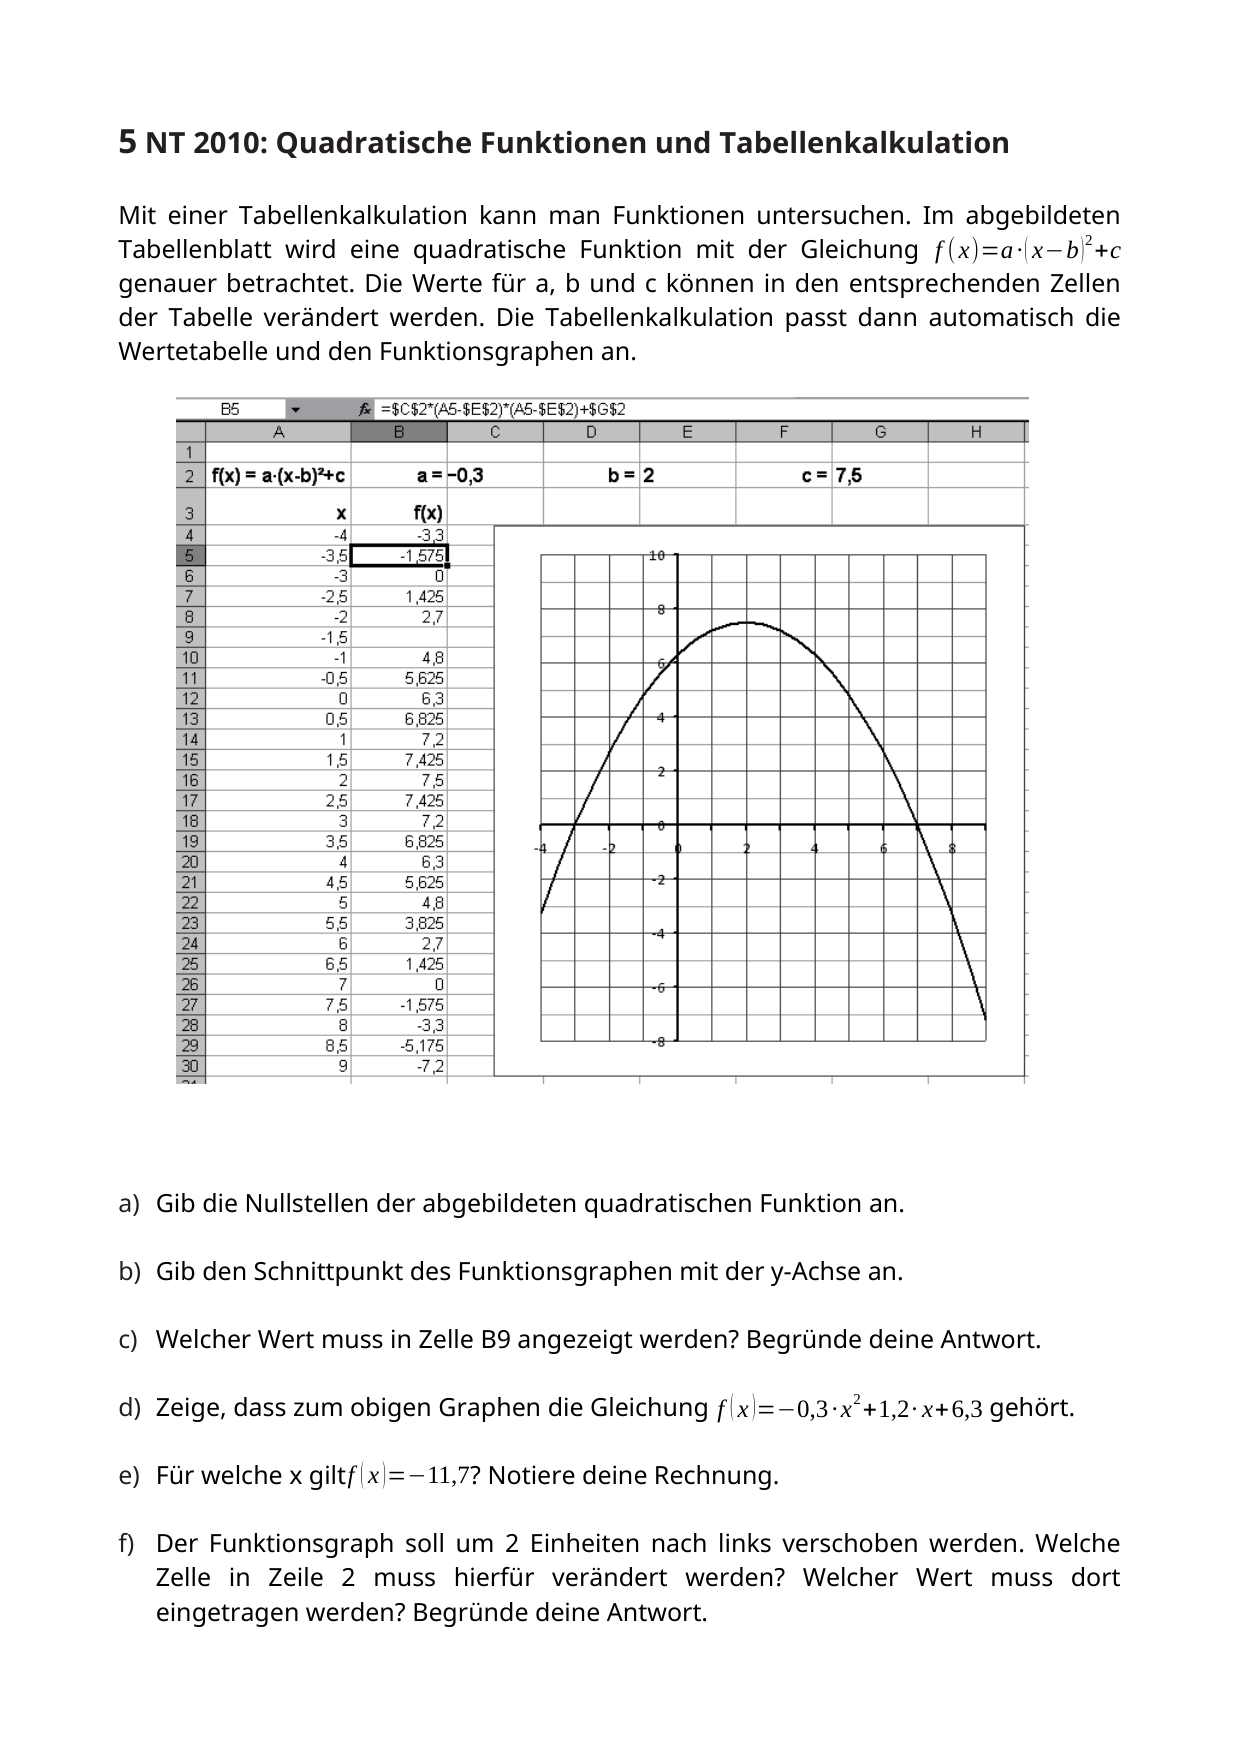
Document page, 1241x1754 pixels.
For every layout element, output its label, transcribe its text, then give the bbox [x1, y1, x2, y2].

list Gib den Schnittpunkt des Funktionsgraphen mit der y-Achse an. [118, 1253, 1122, 1288]
text Mit einer Tabellenkalkulation kann man Funktionen untersuchen. Im abgebildeten Tabellenblatt wird eine quadratische Funktion mit der Gleichung genauer betrachtet. Die Werte für a, b und c können in den entsprechenden Zellen der Tabelle verändert werden. Die Tabellenkalkulation passt dann automatisch die Wertetabelle und den Funktionsgraphen an. [118, 198, 1122, 368]
list Welcher Wert muss in Zelle B9 angezeigt werden? Begründe deine Antwort. [118, 1322, 1122, 1356]
list Gib die Nullstellen der abgebildeten quadratischen Funktion an. [118, 1185, 1122, 1219]
list Zeige, dass zum obigen Graphen die Gleichung gehört. [118, 1390, 1122, 1424]
list Für welche x gilt? Notiere deine Rechnung. [118, 1458, 1122, 1492]
subtitle 5 NT 2010: Quadratische Funktionen und Tabellenkalkulation [118, 118, 1122, 163]
picture [176, 397, 1029, 1084]
list Der Funktionsgraph soll um 2 Einheiten nach links verschoben werden. Welche Zelle in Zeile 2 muss hierfür verändert werden? Welcher Wert muss dort eingetragen werden? Begründe deine Antwort. [118, 1526, 1122, 1628]
